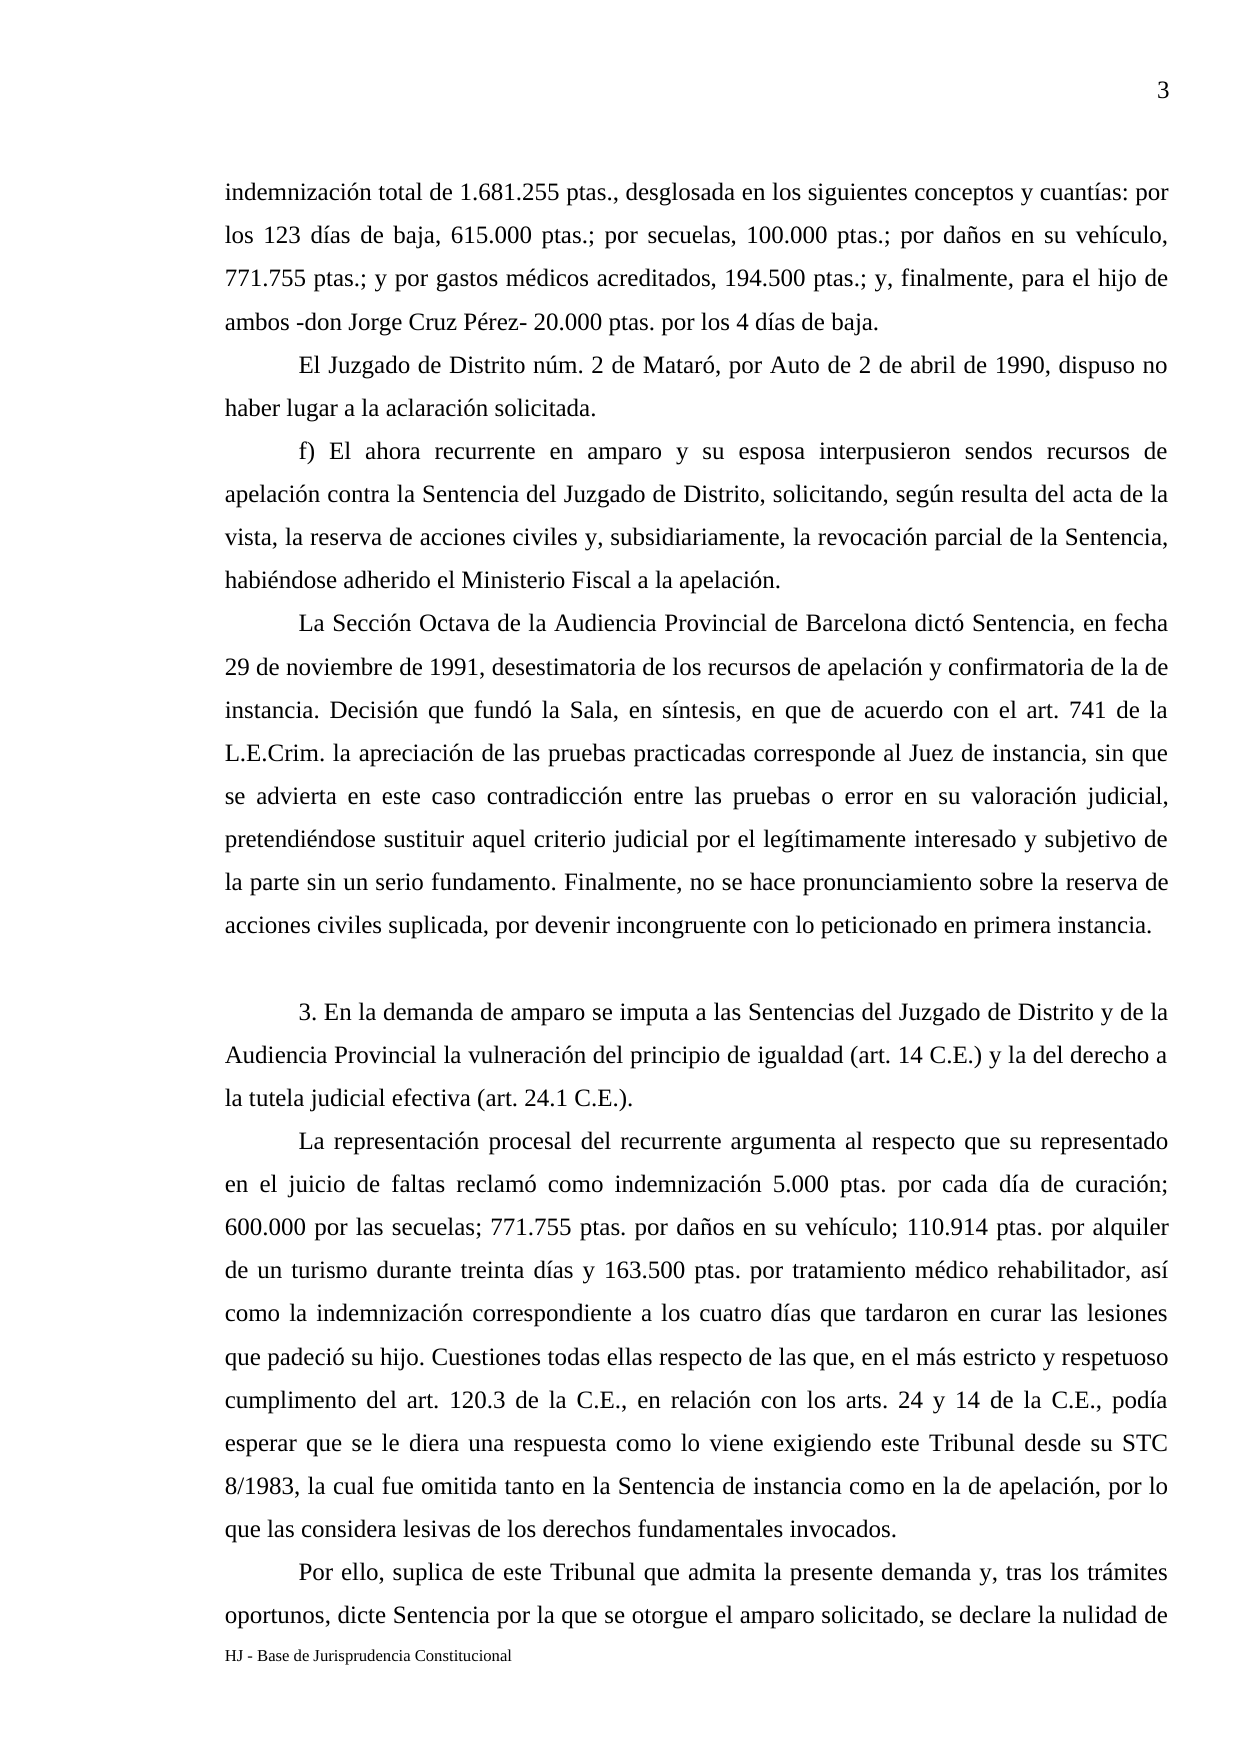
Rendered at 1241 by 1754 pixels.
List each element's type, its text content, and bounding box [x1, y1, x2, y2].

text El Juzgado de Distrito núm. 2 de Mataró, por Auto de 2 de abril de 1990, dispuso no haber lugar a la aclaración solicitada. [224, 350, 1169, 422]
text La representación procesal del recurrente argumenta al respecto que su representado en el juicio de faltas reclamó como indemnización 5.000 ptas. por cada día de curación; 600.000 por las secuelas; 771.755 ptas. por daños en su vehículo; 110.914 ptas. por alquiler de un turismo durante treinta días y 163.500 ptas. por tratamiento médico rehabilitador, así como la indemnización correspondiente a los cuatro días que tardaron en curar las lesiones que padeció su hijo. Cuestiones todas ellas respecto de las que, en el más estricto y respetuoso cumplimento del art. 120.3 de la C.E., en relación con los arts. 24 y 14 de la C.E., podía esperar que se le diera una respuesta como lo viene exigiendo este Tribunal desde su STC 8/1983, la cual fue omitida tanto en la Sentencia de instancia como en la de apelación, por lo que las considera lesivas de los derechos fundamentales invocados. [224, 1126, 1169, 1543]
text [224, 1557, 1169, 1629]
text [224, 177, 1169, 335]
text f) El ahora recurrente en amparo y su esposa interpusieron sendos recursos de apelación contra la Sentencia del Juzgado de Distrito, solicitando, según resulta del acta de la vista, la reserva de acciones civiles y, subsidiariamente, la revocación parcial de la Sentencia, habiéndose adherido el Ministerio Fiscal a la apelación. [224, 436, 1169, 594]
text 3. En la demanda de amparo se imputa a las Sentencias del Juzgado de Distrito y de la Audiencia Provincial la vulneración del principio de igualdad (art. 14 C.E.) y la del derecho a la tutela judicial efectiva (art. 24.1 C.E.). [224, 997, 1169, 1112]
text La Sección Octava de la Audiencia Provincial de Barcelona dictó Sentencia, en fecha 29 de noviembre de 1991, desestimatoria de los recursos de apelación y confirmatoria de la de instancia. Decisión que fundó la Sala, en síntesis, en que de acuerdo con el art. 741 de la L.E.Crim. la apreciación de las pruebas practicadas corresponde al Juez de instancia, sin que se advierta en este caso contradicción entre las pruebas o error en su valoración judicial, pretendiéndose sustituir aquel criterio judicial por el legítimamente interesado y subjetivo de la parte sin un serio fundamento. Finalmente, no se hace pronunciamiento sobre la reserva de acciones civiles suplicada, por devenir incongruente con lo peticionado en primera instancia. [224, 608, 1169, 939]
